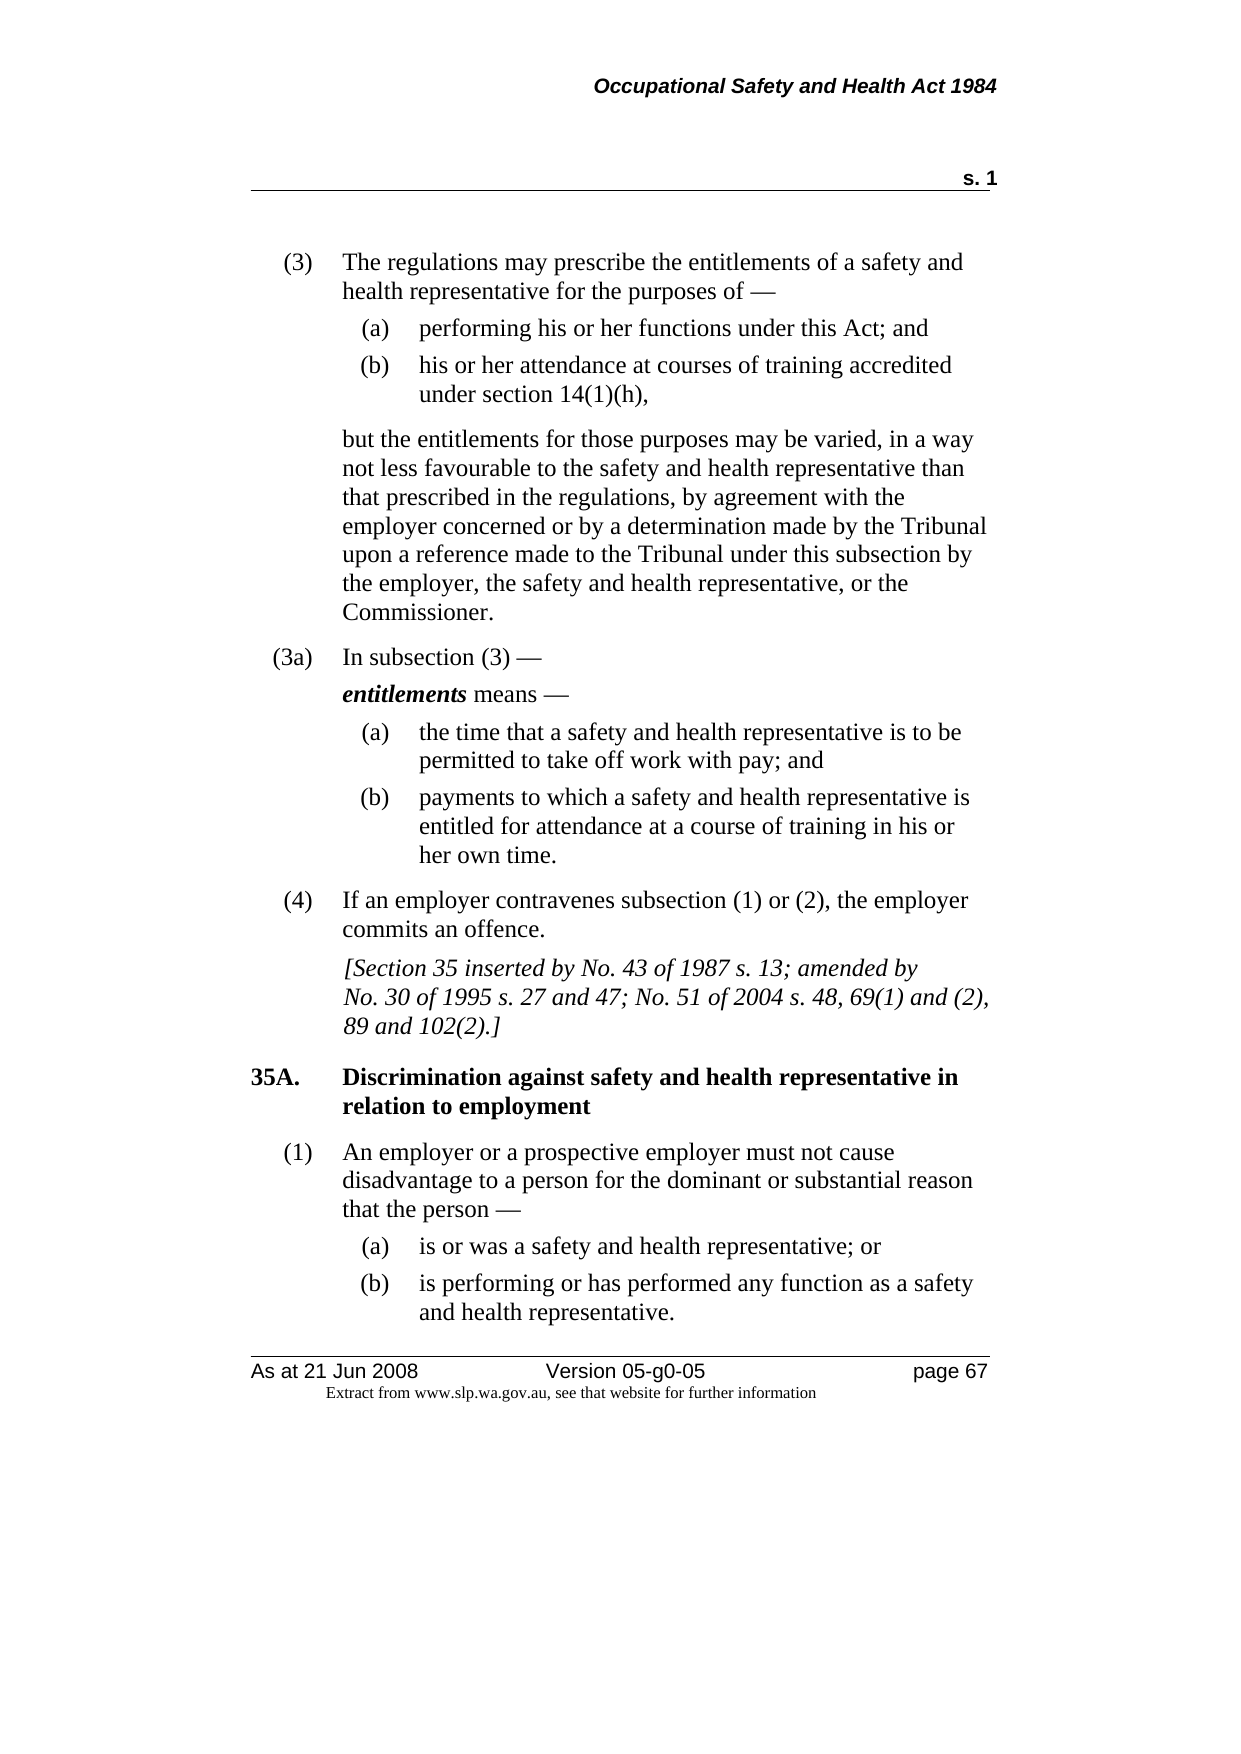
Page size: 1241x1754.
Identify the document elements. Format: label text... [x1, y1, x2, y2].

text (b) payments to which a safety and health representative is entitled for attendance at a course of training in his or her own time. [251, 782, 990, 869]
subtitle 35A. Discrimination against safety and health representative in relation to employment [251, 1062, 990, 1120]
text (a) is or was a safety and health representative; or [251, 1231, 990, 1260]
text (3a) In subsection (3) — [251, 642, 990, 671]
text (b) his or her attendance at courses of training accredited under section 14(1)(h), [251, 350, 990, 408]
text (4) If an employer contravenes subsection (1) or (2), the employer commits an offence. [251, 885, 990, 943]
text [Section 35 inserted by No. 43 of 1987 s. 13; amended by No. 30 of 1995 s. 27 and 47; No. 51 of 2004 s. 48, 69(1) and (2), 89 and 102(2).] [251, 953, 990, 1039]
text but the entitlements for those purposes may be varied, in a way not less favourable to the safety and health representative than that prescribed in the regulations, by agreement with the employer concerned or by a determination made by the Tribunal upon a reference made to the Tribunal under this subsection by the employer, the safety and health representative, or the Commissioner. [251, 424, 990, 626]
text (a) performing his or her functions under this Act; and [251, 313, 990, 342]
text entitlements means — [251, 679, 990, 708]
text (b) is performing or has performed any function as a safety and health representative. [251, 1268, 990, 1326]
text (a) the time that a safety and health representative is to be permitted to take off work with pay; and [251, 717, 990, 774]
text (1) An employer or a prospective employer must not cause disadvantage to a person for the dominant or substantial reason that the person — [251, 1137, 990, 1223]
text (3) The regulations may prescribe the entitlements of a safety and health representative for the purposes of — [251, 247, 990, 305]
